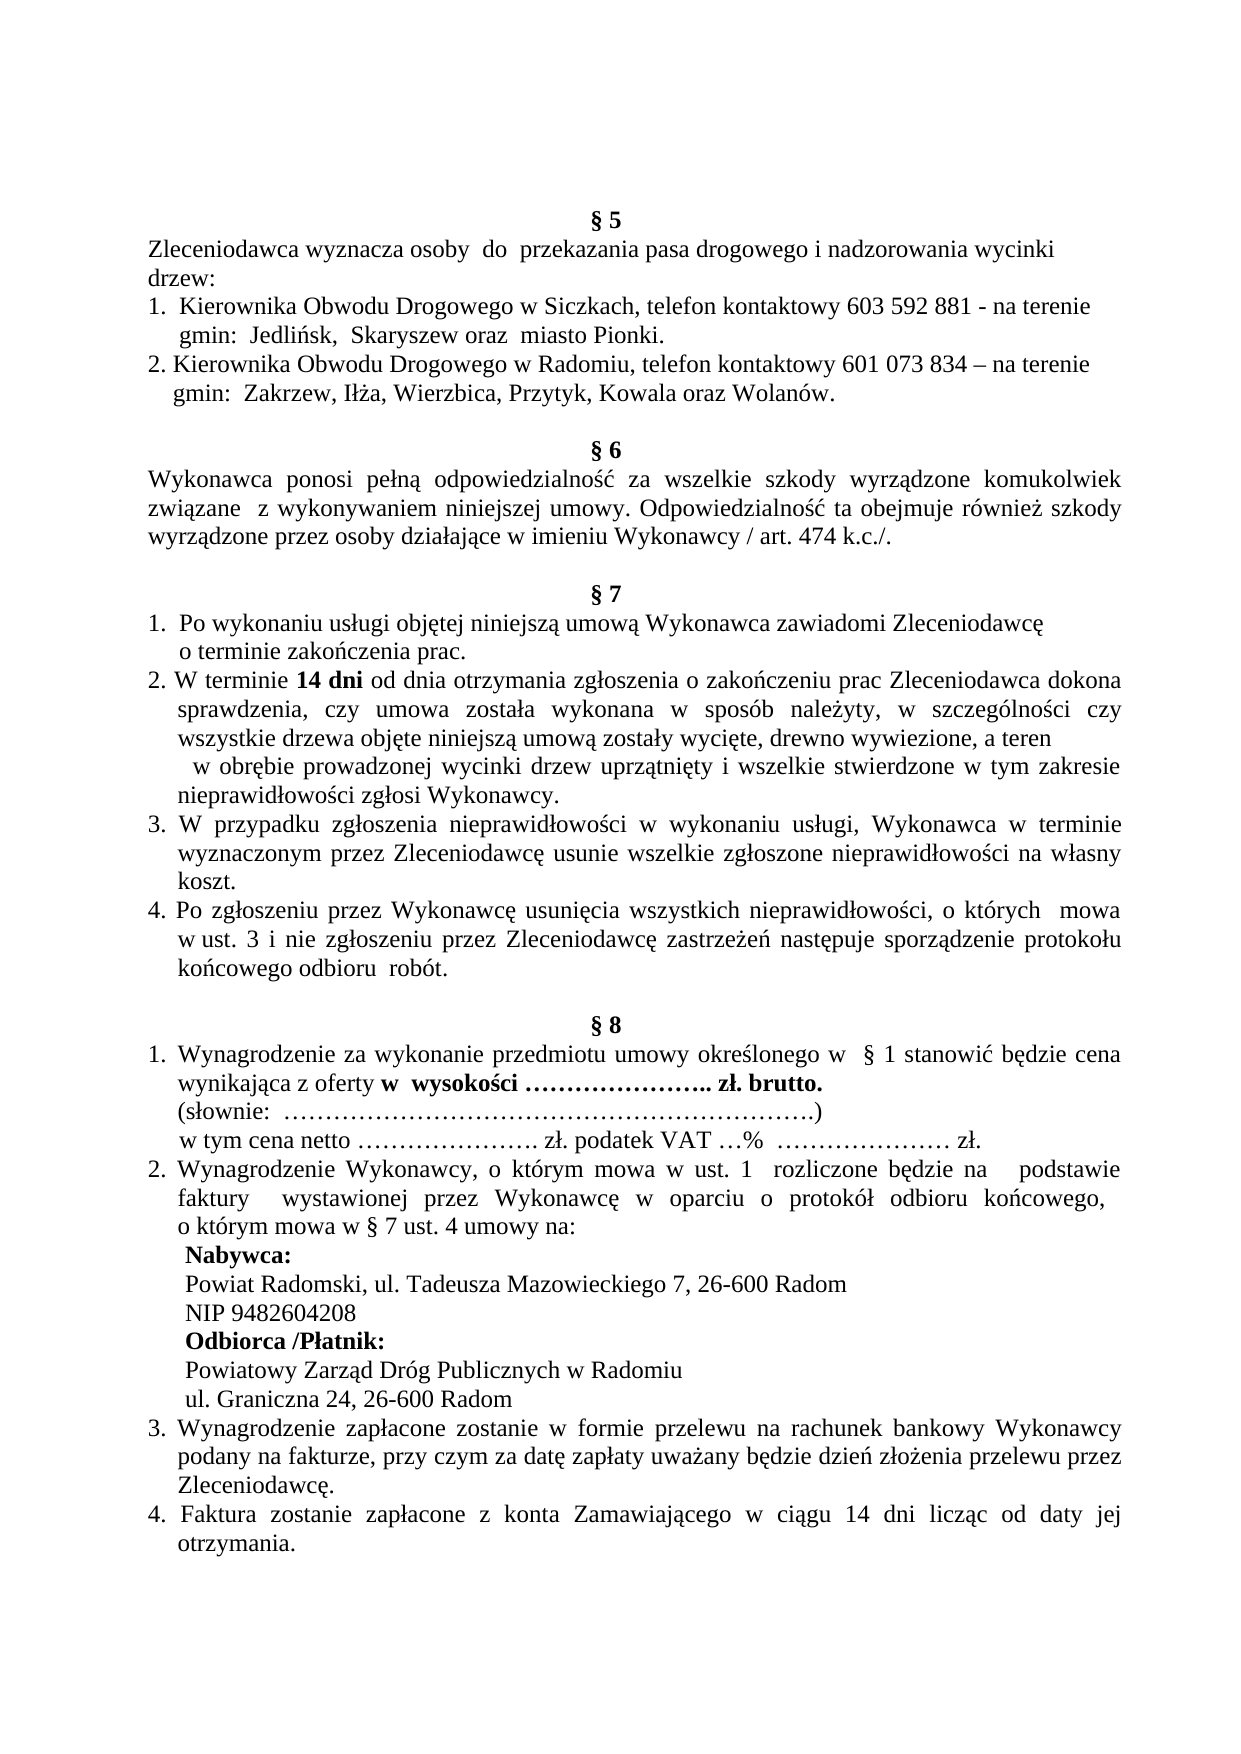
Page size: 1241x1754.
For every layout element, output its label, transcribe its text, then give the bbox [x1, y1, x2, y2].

text Nabywca: [185, 1240, 1122, 1269]
text NIP 9482604208 [185, 1298, 1122, 1326]
text o terminie zakończenia prac. [148, 636, 1122, 665]
text 3. Wynagrodzenie zapłacone zostanie w formie przelewu na rachunek bankowy Wykonawcy podany na fakturze, przy czym za datę zapłaty uważany będzie dzień złożenia przelewu przez Zleceniodawcę. [148, 1413, 1122, 1499]
text gmin: Jedlińsk, Skaryszew oraz miasto Pionki. [148, 320, 1122, 349]
text 4. Po zgłoszeniu przez Wykonawcę usunięcia wszystkich nieprawidłowości, o których mowa w ust. 3 i nie zgłoszeniu przez Zleceniodawcę zastrzeżeń następuje sporządzenie protokołu końcowego odbioru robót. [148, 895, 1122, 981]
text Odbiorca /Płatnik: [185, 1326, 1122, 1355]
text 2. Wynagrodzenie Wykonawcy, o którym mowa w ust. 1 rozliczone będzie na podstawie faktury wystawionej przez Wykonawcę w oparciu o protokół odbioru końcowego, o którym mowa w § 7 ust. 4 umowy na: [148, 1154, 1122, 1240]
text Powiatowy Zarząd Dróg Publicznych w Radomiu [185, 1355, 1122, 1384]
text 2. W terminie 14 dni od dnia otrzymania zgłoszenia o zakończeniu prac Zleceniodawca dokona sprawdzenia, czy umowa została wykonana w sposób należyty, w szczególności czy wszystkie drzewa objęte niniejszą umową zostały wycięte, drewno wywiezione, a teren [148, 665, 1122, 751]
text § 6 [516, 435, 1122, 464]
text w tym cena netto …………………. zł. podatek VAT …% ………………… zł. [148, 1125, 1122, 1154]
text Powiat Radomski, ul. Tadeusza Mazowieckiego 7, 26-600 Radom [185, 1269, 1122, 1298]
text § 5 [516, 205, 1122, 234]
text 1. Po wykonaniu usługi objętej niniejszą umową Wykonawca zawiadomi Zleceniodawcę [148, 608, 1122, 636]
text (słownie: ……………………………………………………….) [177, 1096, 1122, 1125]
text 2. Kierownika Obwodu Drogowego w Radomiu, telefon kontaktowy 601 073 834 – na terenie [148, 349, 1122, 378]
text w obrębie prowadzonej wycinki drzew uprzątnięty i wszelkie stwierdzone w tym zakresie nieprawidłowości zgłosi Wykonawcy. [148, 751, 1122, 809]
text ul. Graniczna 24, 26-600 Radom [185, 1384, 1122, 1413]
list Wynagrodzenie za wykonanie przedmiotu umowy określonego w § 1 stanowić będzie cena wynikająca z oferty w wysokości ………………….. zł. brutto. [148, 1039, 1122, 1096]
text 1. Kierownika Obwodu Drogowego w Siczkach, telefon kontaktowy 603 592 881 - na terenie [148, 291, 1122, 320]
text Wykonawca ponosi pełną odpowiedzialność za wszelkie szkody wyrządzone komukolwiek związane z wykonywaniem niniejszej umowy. Odpowiedzialność ta obejmuje również szkody wyrządzone przez osoby działające w imieniu Wykonawcy / art. 474 k.c./. [148, 464, 1122, 550]
text 3. W przypadku zgłoszenia nieprawidłowości w wykonaniu usługi, Wykonawca w terminie wyznaczonym przez Zleceniodawcę usunie wszelkie zgłoszone nieprawidłowości na własny koszt. [148, 809, 1122, 895]
text 4. Faktura zostanie zapłacone z konta Zamawiającego w ciągu 14 dni licząc od daty jej otrzymania. [148, 1499, 1122, 1556]
text Zleceniodawca wyznacza osoby do przekazania pasa drogowego i nadzorowania wycinki drzew: [148, 234, 1122, 291]
text § 8 [516, 1010, 1122, 1039]
text § 7 [516, 579, 1122, 608]
text gmin: Zakrzew, Iłża, Wierzbica, Przytyk, Kowala oraz Wolanów. [148, 378, 1122, 406]
